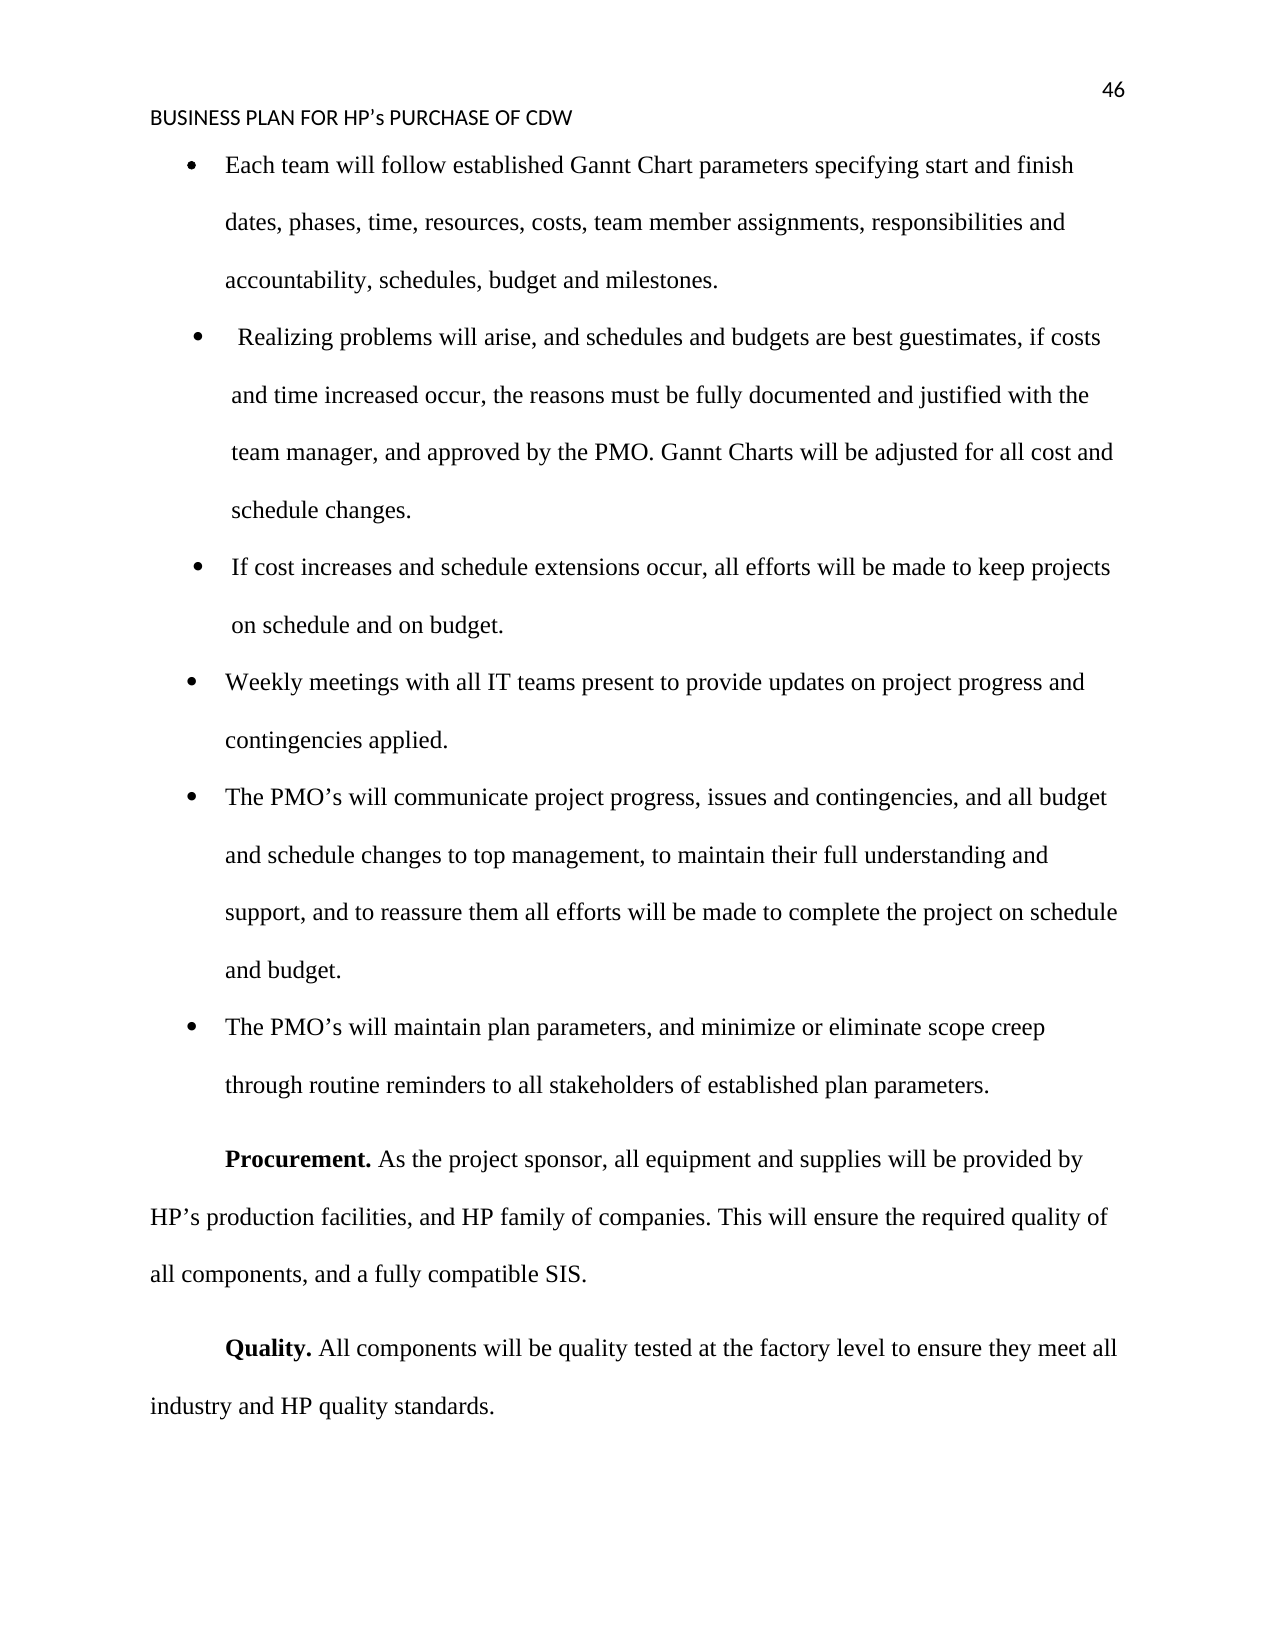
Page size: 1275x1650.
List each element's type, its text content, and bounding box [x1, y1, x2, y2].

list If cost increases and schedule extensions occur, all efforts will be made to keep projects on schedule and on budget. [194, 552, 1125, 639]
list The PMO’s will communicate project progress, issues and contingencies, and all budget and schedule changes to top management, to maintain their full understanding and support, and to reassure them all efforts will be made to complete the project on schedule and budget. [187, 782, 1125, 984]
list Weekly meetings with all IT teams present to provide updates on project progress and contingencies applied. [187, 667, 1125, 754]
list Each team will follow established Gannt Chart parameters specifying start and finish dates, phases, time, resources, costs, team member assignments, responsibilities and accountability, schedules, budget and milestones. [187, 150, 1125, 294]
list The PMO’s will maintain plan parameters, and minimize or eliminate scope creep through routine reminders to all stakeholders of established plan parameters. [187, 1012, 1125, 1099]
text Procurement. As the project sponsor, all equipment and supplies will be provided by HP’s production facilities, and HP family of companies. This will ensure the required quality of all components, and a fully compatible SIS. [150, 1144, 1125, 1288]
list Realizing problems will arise, and schedules and budgets are best guestimates, if costs and time increased occur, the reasons must be fully documented and justified with the team manager, and approved by the PMO. Gannt Charts will be adjusted for all cost and schedule changes. [194, 322, 1125, 524]
text Quality. All components will be quality tested at the factory level to ensure they meet all industry and HP quality standards. [150, 1333, 1125, 1419]
